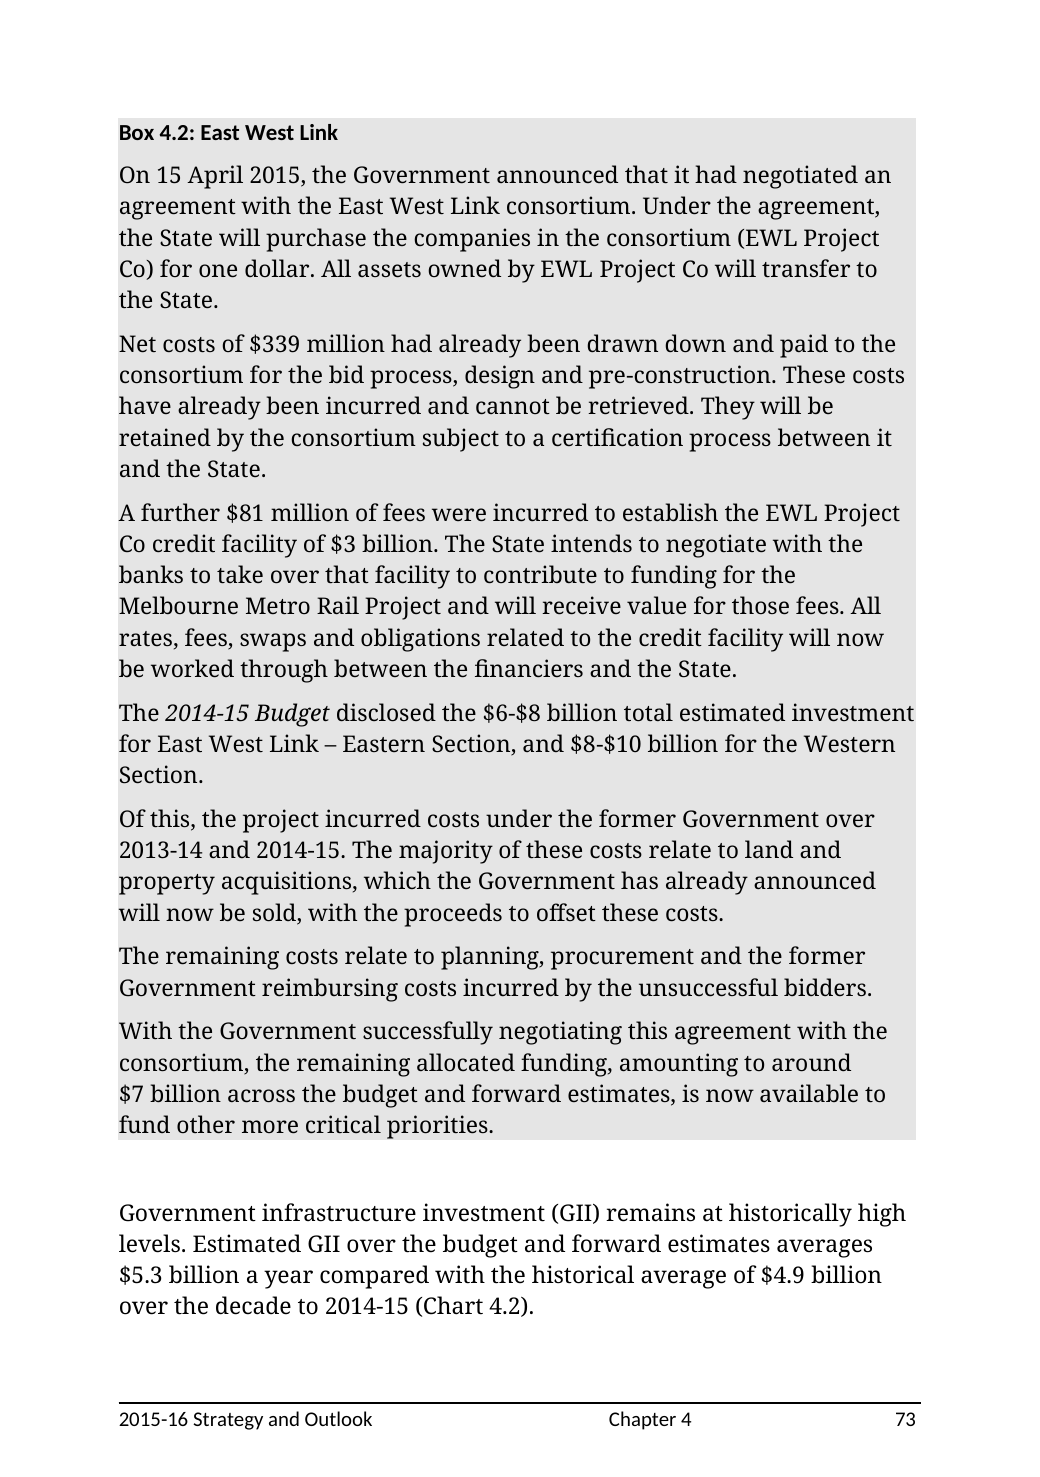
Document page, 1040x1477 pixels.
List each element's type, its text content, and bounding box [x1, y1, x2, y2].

subtitle Box 4.2: East West Link [118, 118, 916, 147]
text The 2014-15 Budget disclosed the $6-$8 billion total estimated investment for East West Link – Eastern Section, and $8-$10 billion for the Western Section. [118, 697, 916, 790]
text Net costs of $339 million had already been drawn down and paid to the consortium for the bid process, design and pre-construction. These costs have already been incurred and cannot be retrieved. They will be retained by the consortium subject to a certification process between it and the State. [118, 328, 916, 484]
text Government infrastructure investment (GII) remains at historically high levels. Estimated GII over the budget and forward estimates averages $5.3 billion a year compared with the historical average of $4.9 billion over the decade to 2014-15 (Chart 4.2). [118, 1197, 921, 1322]
text Of this, the project incurred costs under the former Government over 2013-14 and 2014-15. The majority of these costs relate to land and property acquisitions, which the Government has already announced will now be sold, with the proceeds to offset these costs. [118, 803, 916, 928]
text On 15 April 2015, the Government announced that it had negotiated an agreement with the East West Link consortium. Under the agreement, the State will purchase the companies in the consortium (EWL Project Co) for one dollar. All assets owned by EWL Project Co will transfer to the State. [118, 159, 916, 315]
text A further $81 million of fees were incurred to establish the EWL Project Co credit facility of $3 billion. The State intends to negotiate with the banks to take over that facility to contribute to funding for the Melbourne Metro Rail Project and will receive value for those fees. All rates, fees, swaps and obligations related to the credit facility will now be worked through between the financiers and the State. [118, 497, 916, 684]
text The remaining costs relate to planning, procurement and the former Government reimbursing costs incurred by the unsuccessful bidders. [118, 940, 916, 1003]
text With the Government successfully negotiating this agreement with the consortium, the remaining allocated funding, amounting to around $7 billion across the budget and forward estimates, is now available to fund other more critical priorities. [118, 1015, 916, 1140]
